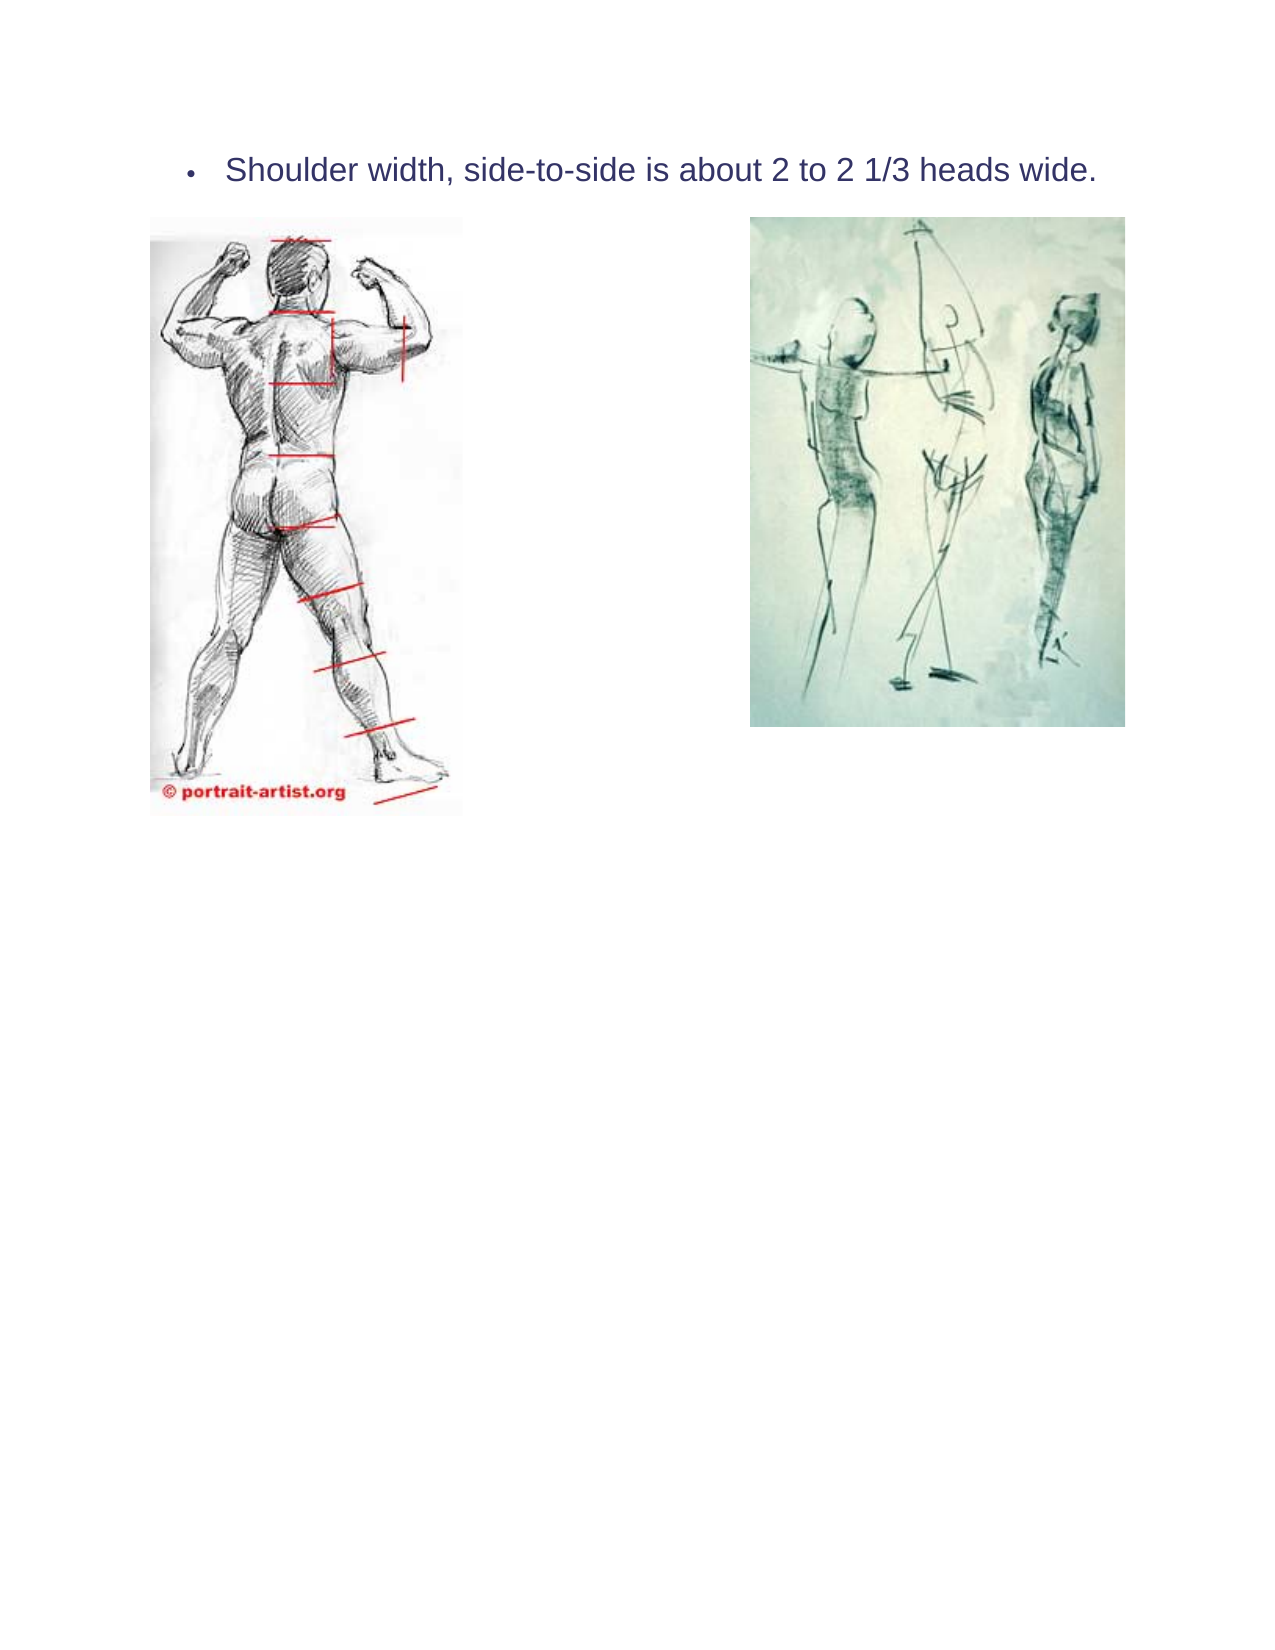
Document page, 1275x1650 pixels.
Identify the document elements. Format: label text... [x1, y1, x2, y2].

picture [150, 217, 463, 816]
list Shoulder width, side-to-side is about 2 to 2 1/3 heads wide. [187, 150, 1125, 188]
picture [750, 217, 1125, 727]
